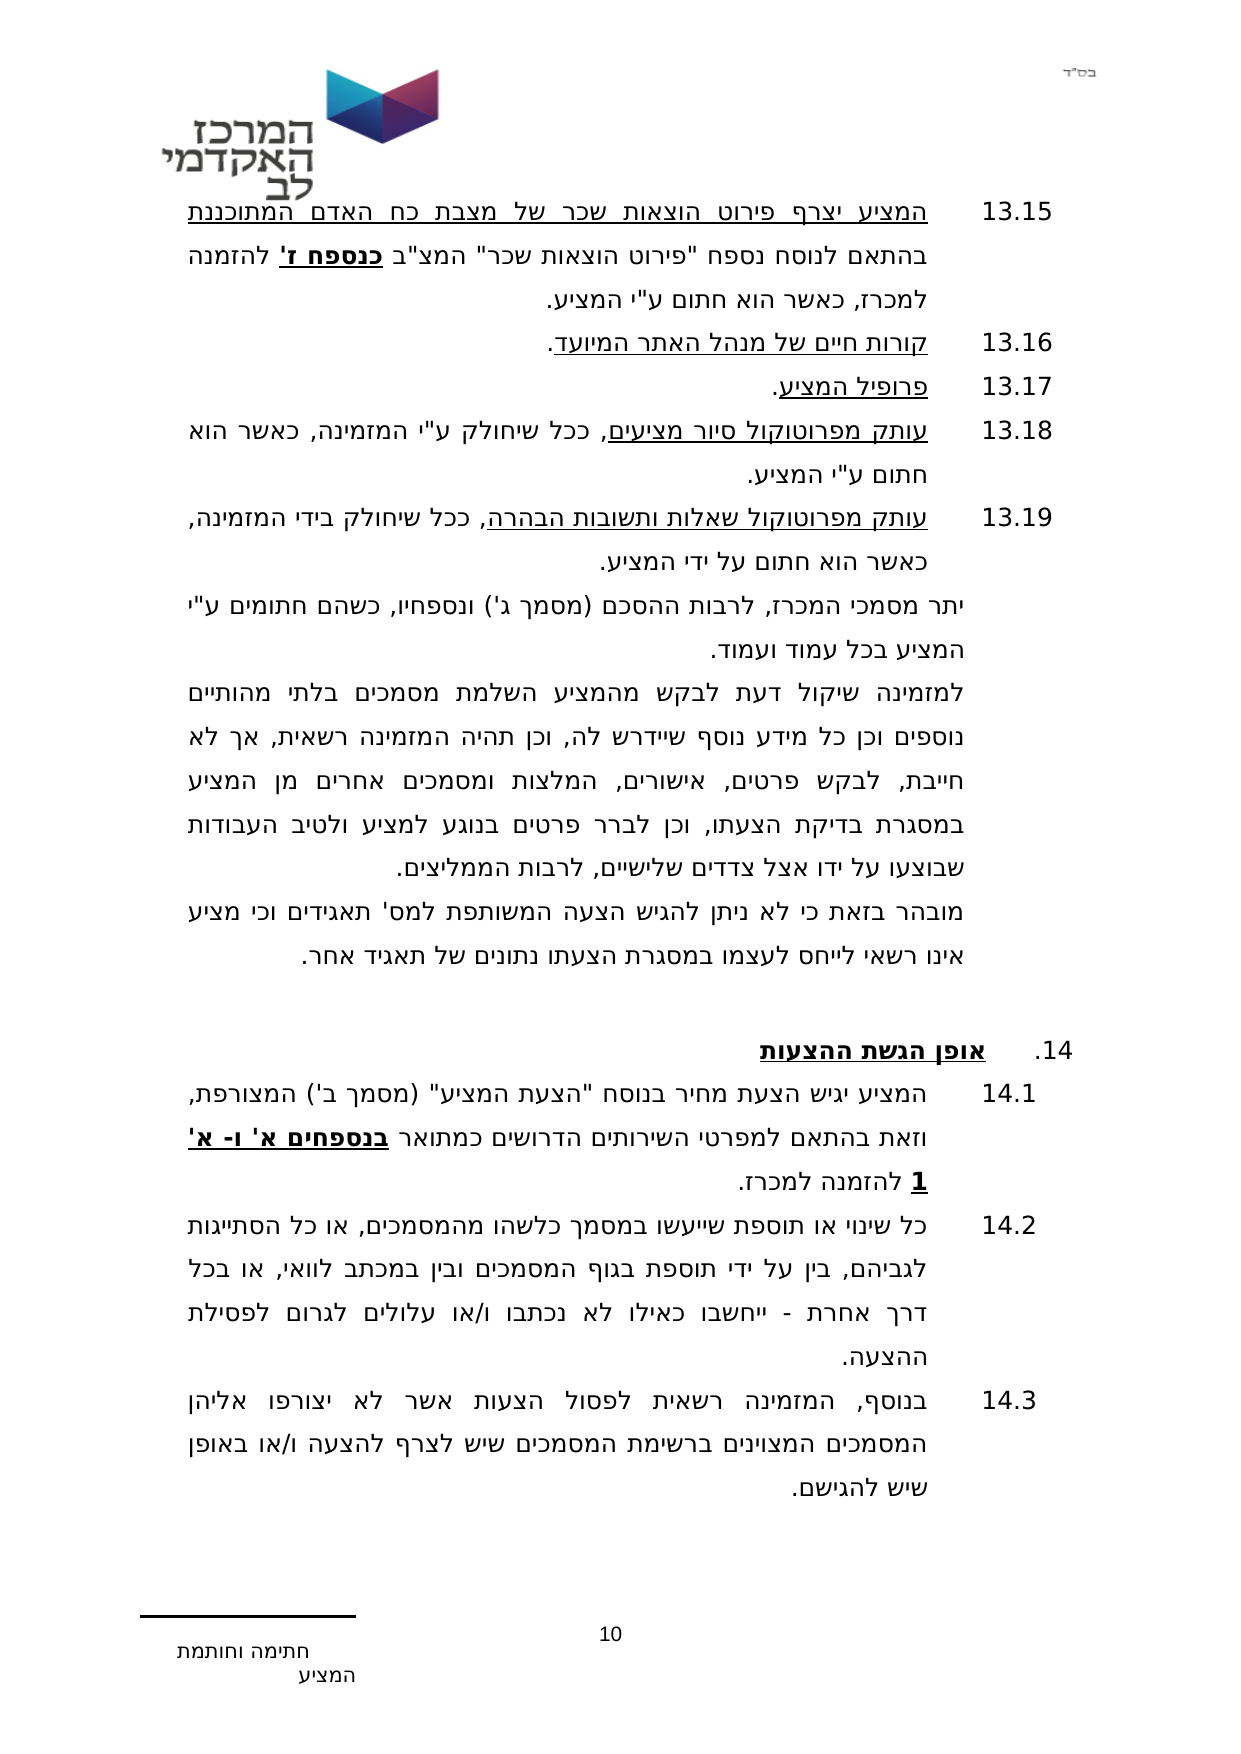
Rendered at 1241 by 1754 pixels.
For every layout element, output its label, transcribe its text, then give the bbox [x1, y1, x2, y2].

list כל שינוי או תוספת שייעשו במסמך כלשהו מהמסמכים, או כל הסתייגות לגביהם, בין על ידי תוספת בגוף המסמכים ובין במכתב לוואי, או בכל דרך אחרת - ייחשבו כאילו לא נכתבו ו/או עלולים לגרום לפסילת ההצעה. [187, 1211, 981, 1371]
text מובהר בזאת כי לא ניתן להגיש הצעה המשותפת למס' תאגידים וכי מציע אינו רשאי לייחס לעצמו במסגרת הצעתו נתונים של תאגיד אחר. [187, 897, 965, 970]
text למזמינה שיקול דעת לבקש מהמציע השלמת מסמכים בלתי מהותיים נוספים וכן כל מידע נוסף שיידרש לה, וכן תהיה המזמינה רשאית, אך לא חייבת, לבקש פרטים, אישורים, המלצות ומסמכים אחרים מן המציע במסגרת בדיקת הצעתו, וכן לברר פרטים בנוגע למציע ולטיב העבודות שבוצעו על ידו אצל צדדים שלישיים, לרבות הממליצים. [187, 678, 965, 883]
list בנוסף, המזמינה רשאית לפסול הצעות אשר לא יצורפו אליהן המסמכים המצוינים ברשימת המסמכים שיש לצרף להצעה ו/או באופן שיש להגישם. [187, 1386, 981, 1502]
text יתר מסמכי המכרז, לרבות ההסכם (מסמך ג') ונספחיו, כשהם חתומים ע"י המציע בכל עמוד ועמוד. [187, 591, 965, 664]
list פרופיל המציע. [187, 372, 981, 401]
list קורות חיים של מנהל האתר המיועד. [187, 328, 981, 358]
list המציע יגיש הצעת מחיר בנוסח "הצעת המציע" (מסמך ב') המצורפת, וזאת בהתאם למפרטי השירותים הדרושים כמתואר בנספחים א' ו- א'1 להזמנה למכרז. [187, 1079, 981, 1196]
list המציע יצרף פירוט הוצאות שכר של מצבת כח האדם המתוכננת בהתאם לנוסח נספח "פירוט הוצאות שכר" המצ"ב כנספח ז' להזמנה למכרז, כאשר הוא חתום ע"י המציע. [187, 197, 981, 314]
list עותק מפרוטוקול סיור מציעים, ככל שיחולק ע"י המזמינה, כאשר הוא חתום ע"י המציע. [187, 416, 981, 489]
list אופן הגשת ההצעות [187, 1036, 1034, 1065]
list עותק מפרוטוקול שאלות ותשובות הבהרה, ככל שיחולק בידי המזמינה, כאשר הוא חתום על ידי המציע. [187, 503, 981, 576]
picture [85, 9, 1175, 220]
